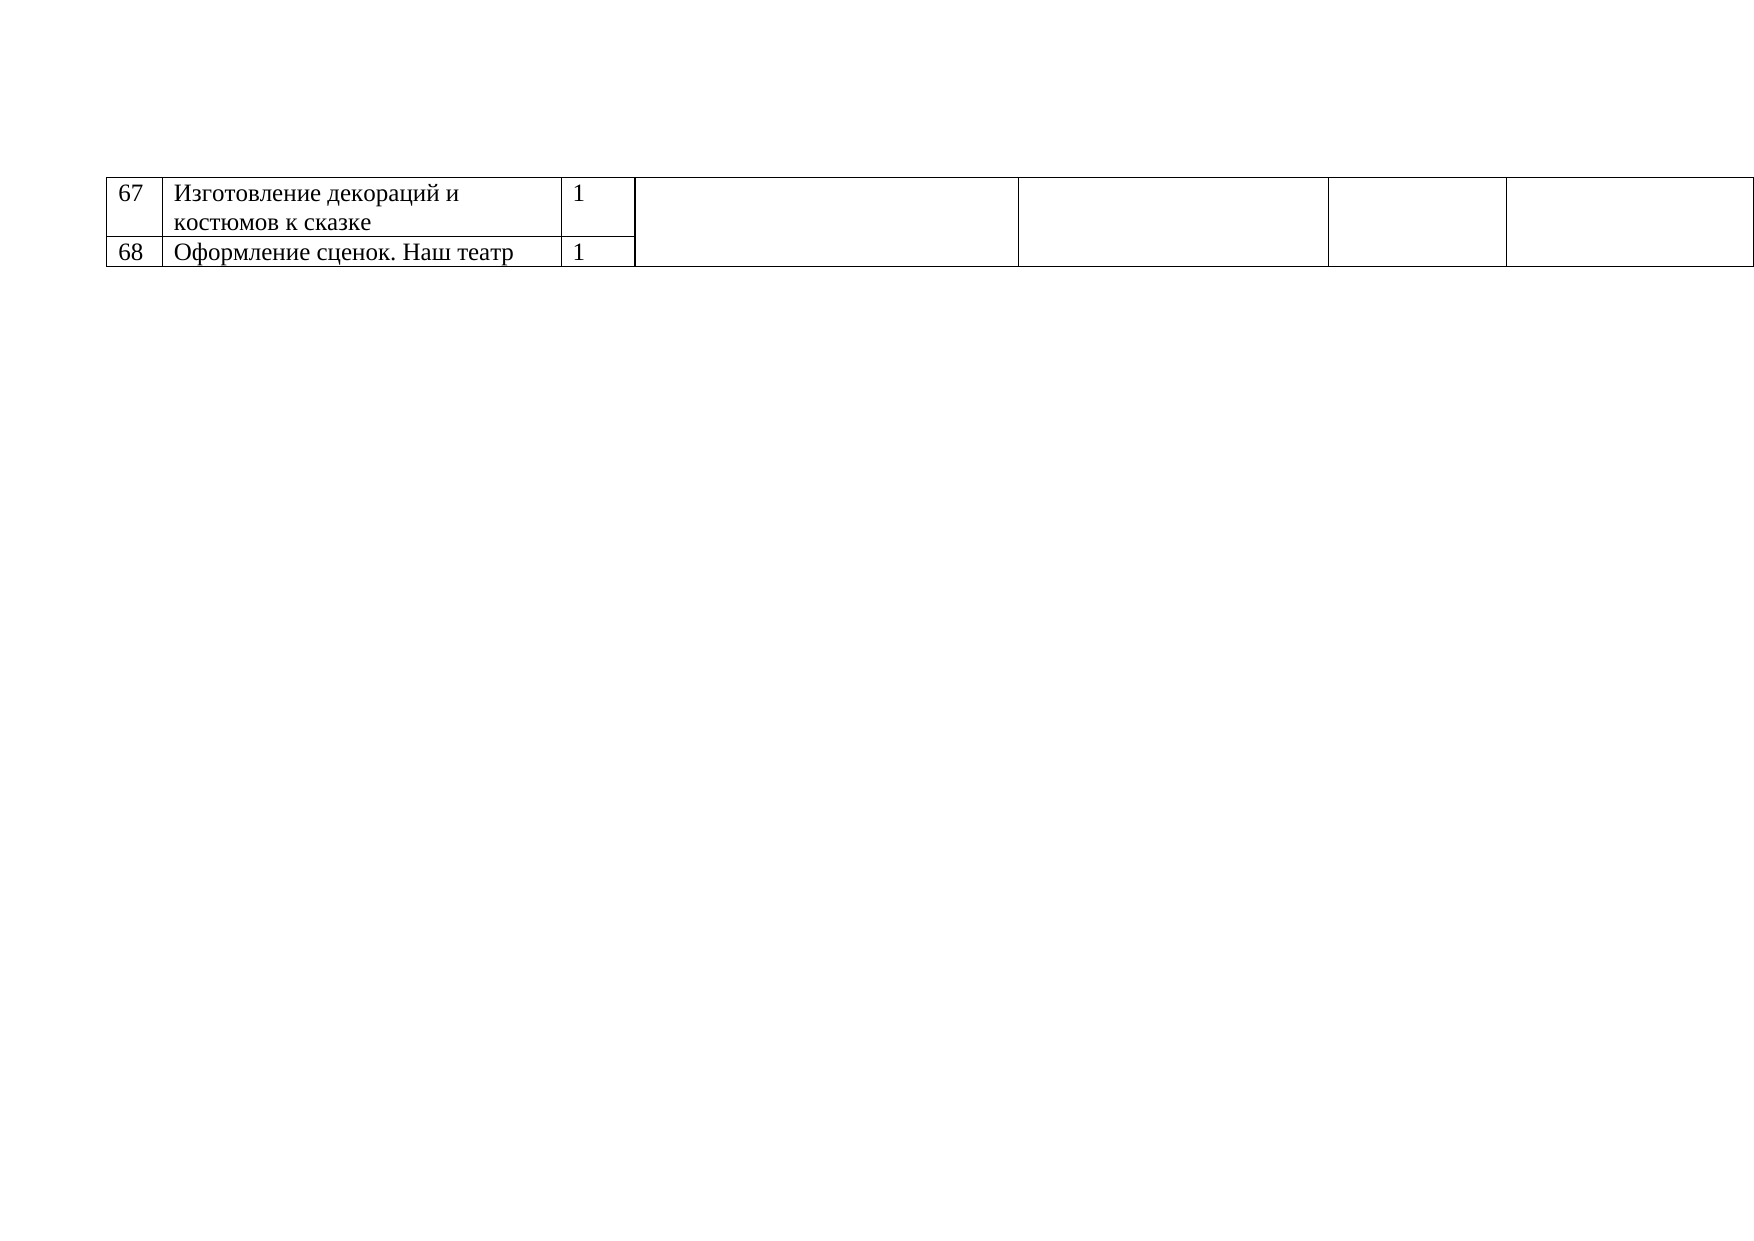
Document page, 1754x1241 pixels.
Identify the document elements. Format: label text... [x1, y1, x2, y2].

table_cell 67 [107, 178, 162, 236]
table_cell Изготовление декораций и костюмов к сказке [163, 178, 561, 236]
table_cell 1 [562, 178, 634, 236]
table_cell 1 [562, 237, 634, 266]
table_cell Оформление сценок. Наш театр [163, 237, 561, 266]
table_cell 68 [107, 237, 162, 266]
